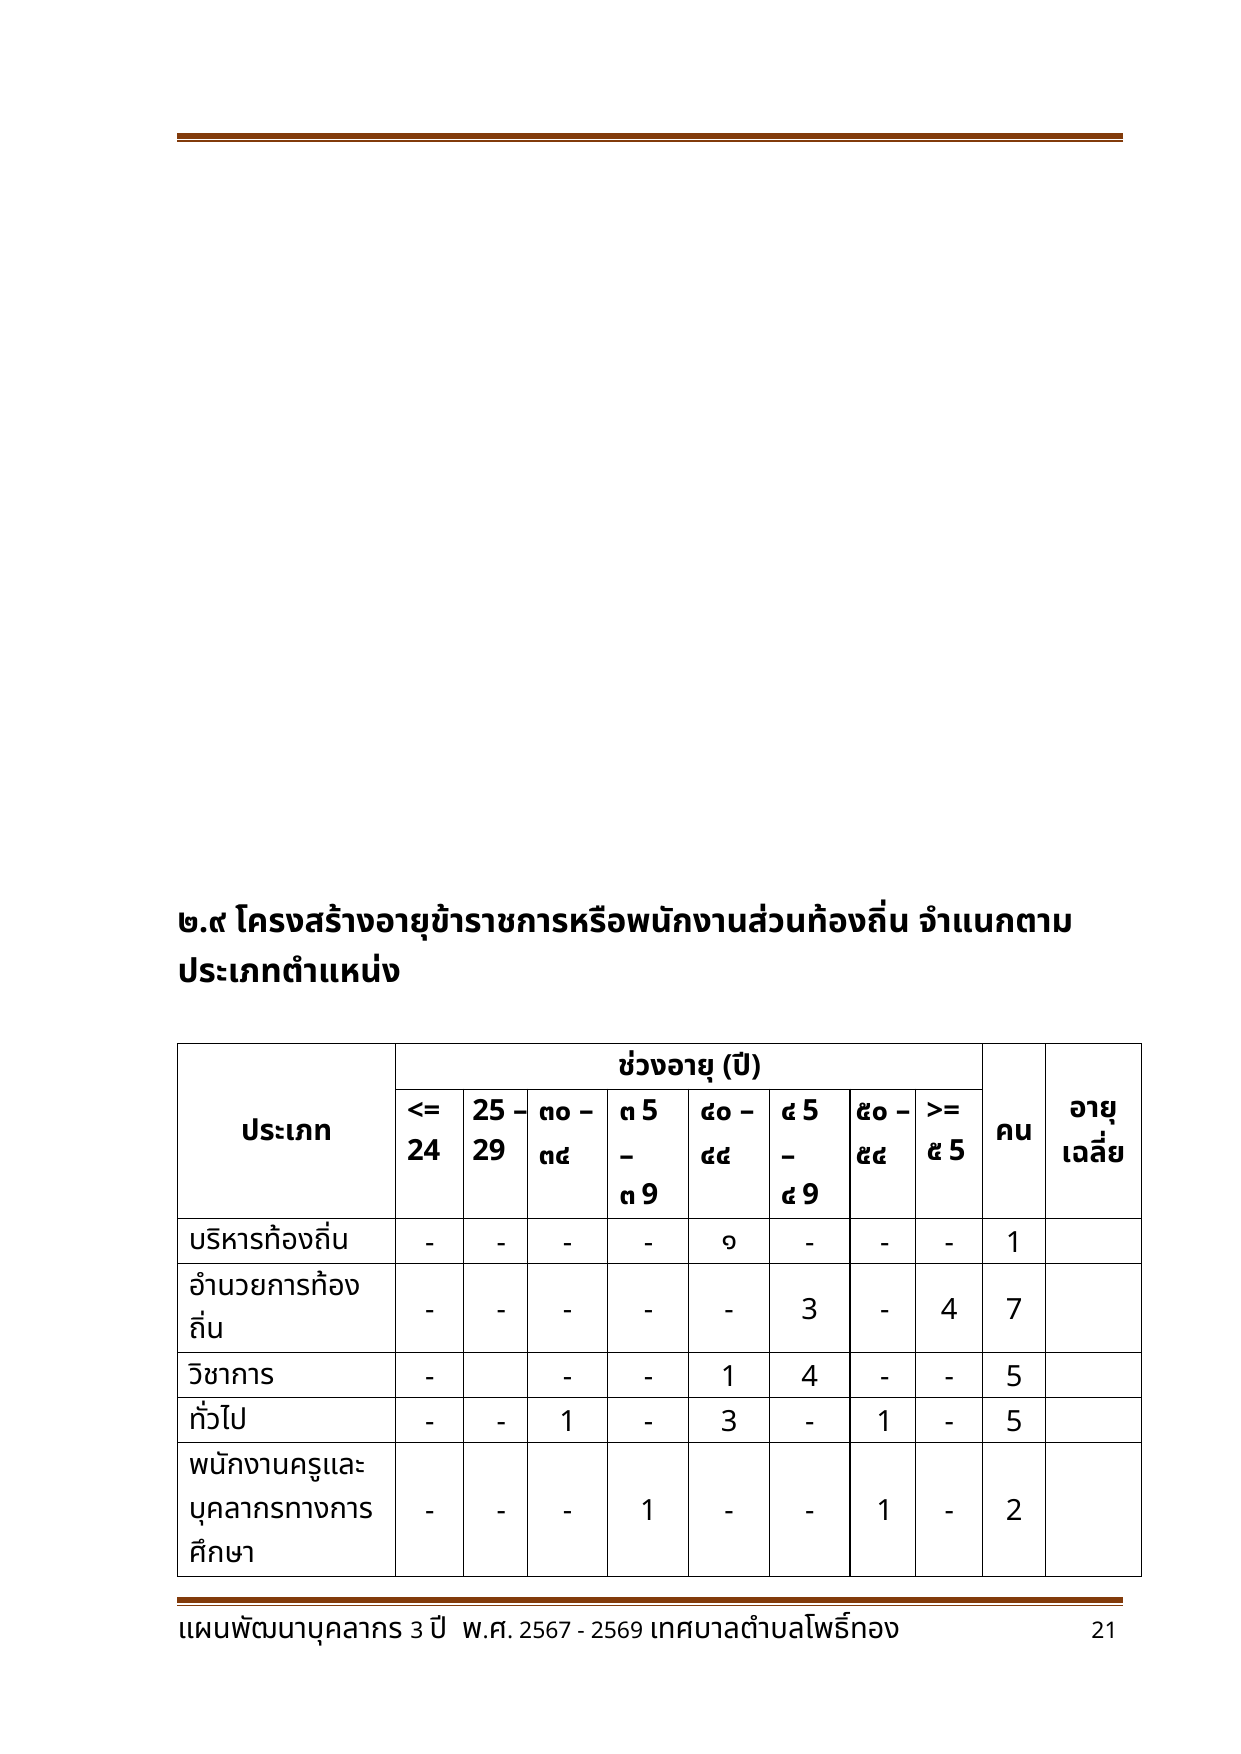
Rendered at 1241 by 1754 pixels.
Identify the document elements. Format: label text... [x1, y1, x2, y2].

table_cell - [608, 1398, 688, 1442]
table_cell [464, 1353, 527, 1397]
table_cell 1 [983, 1219, 1045, 1263]
table_cell พนักงานครูและบุคลากรทางการศึกษา [178, 1443, 395, 1576]
table_cell - [851, 1264, 915, 1352]
table_cell [1046, 1398, 1141, 1442]
text ๒.๙ โครงสร้างอายุข้าราชการหรือพนักงานส่วนท้องถิ่น จำแนกตามประเภทตำแหน่ง [177, 897, 1123, 998]
table_cell 3 [689, 1398, 769, 1442]
table_header อายุเฉลี่ย [1046, 1044, 1141, 1218]
table_cell 3 [770, 1264, 849, 1352]
table_cell - [528, 1219, 607, 1263]
table_cell - [464, 1398, 527, 1442]
table_cell - [608, 1219, 688, 1263]
table_cell [1046, 1353, 1141, 1397]
table_cell - [770, 1219, 849, 1263]
table_cell 2 [983, 1443, 1045, 1576]
table_cell ๔5 – ๔9 [770, 1090, 849, 1218]
table_cell - [851, 1219, 915, 1263]
table_cell 7 [983, 1264, 1045, 1352]
table_cell ๓๐ – ๓๔ [528, 1090, 607, 1218]
table_cell ๑ [689, 1219, 769, 1263]
table_cell - [770, 1443, 849, 1576]
table_cell - [464, 1219, 527, 1263]
table_cell - [916, 1398, 982, 1442]
table_cell 25 – 29 [464, 1090, 527, 1218]
table_cell 4 [916, 1264, 982, 1352]
table_cell ๕๐ – ๕๔ [851, 1090, 915, 1218]
table_cell ๓5 – ๓9 [608, 1090, 688, 1218]
table_cell ทั่วไป [178, 1398, 395, 1442]
table_cell วิชาการ [178, 1353, 395, 1397]
table_cell 1 [608, 1443, 688, 1576]
table_cell - [396, 1264, 463, 1352]
table_cell 1 [689, 1353, 769, 1397]
table_cell - [916, 1443, 982, 1576]
table_header ช่วงอายุ (ปี) [396, 1044, 982, 1088]
table_cell ๔๐ – ๔๔ [689, 1090, 769, 1218]
table_cell - [689, 1443, 769, 1576]
table_cell [1046, 1219, 1141, 1263]
table_cell <= 24 [396, 1090, 463, 1218]
table_cell - [851, 1353, 915, 1397]
table_cell 4 [770, 1353, 849, 1397]
table_cell 1 [851, 1398, 915, 1442]
table_cell - [464, 1264, 527, 1352]
table_cell - [916, 1353, 982, 1397]
table_cell - [770, 1398, 849, 1442]
table_cell - [464, 1443, 527, 1576]
table_cell 5 [983, 1398, 1045, 1442]
table_cell - [528, 1353, 607, 1397]
table_cell - [396, 1353, 463, 1397]
table_header คน [983, 1044, 1045, 1218]
table_cell - [396, 1398, 463, 1442]
table_cell - [916, 1219, 982, 1263]
table_cell - [689, 1264, 769, 1352]
table_cell - [608, 1353, 688, 1397]
table_header ประเภท [178, 1044, 395, 1218]
table_cell อำนวยการท้องถิ่น [178, 1264, 395, 1352]
table_cell 1 [528, 1398, 607, 1442]
table_cell [1046, 1443, 1141, 1576]
table_cell - [396, 1443, 463, 1576]
table_cell 5 [983, 1353, 1045, 1397]
table_cell - [608, 1264, 688, 1352]
table_cell 1 [851, 1443, 915, 1576]
table_cell >= ๕5 [916, 1090, 982, 1218]
table_cell บริหารท้องถิ่น [178, 1219, 395, 1263]
table_cell - [396, 1219, 463, 1263]
table_cell - [528, 1443, 607, 1576]
table_cell [1046, 1264, 1141, 1352]
table_cell - [528, 1264, 607, 1352]
